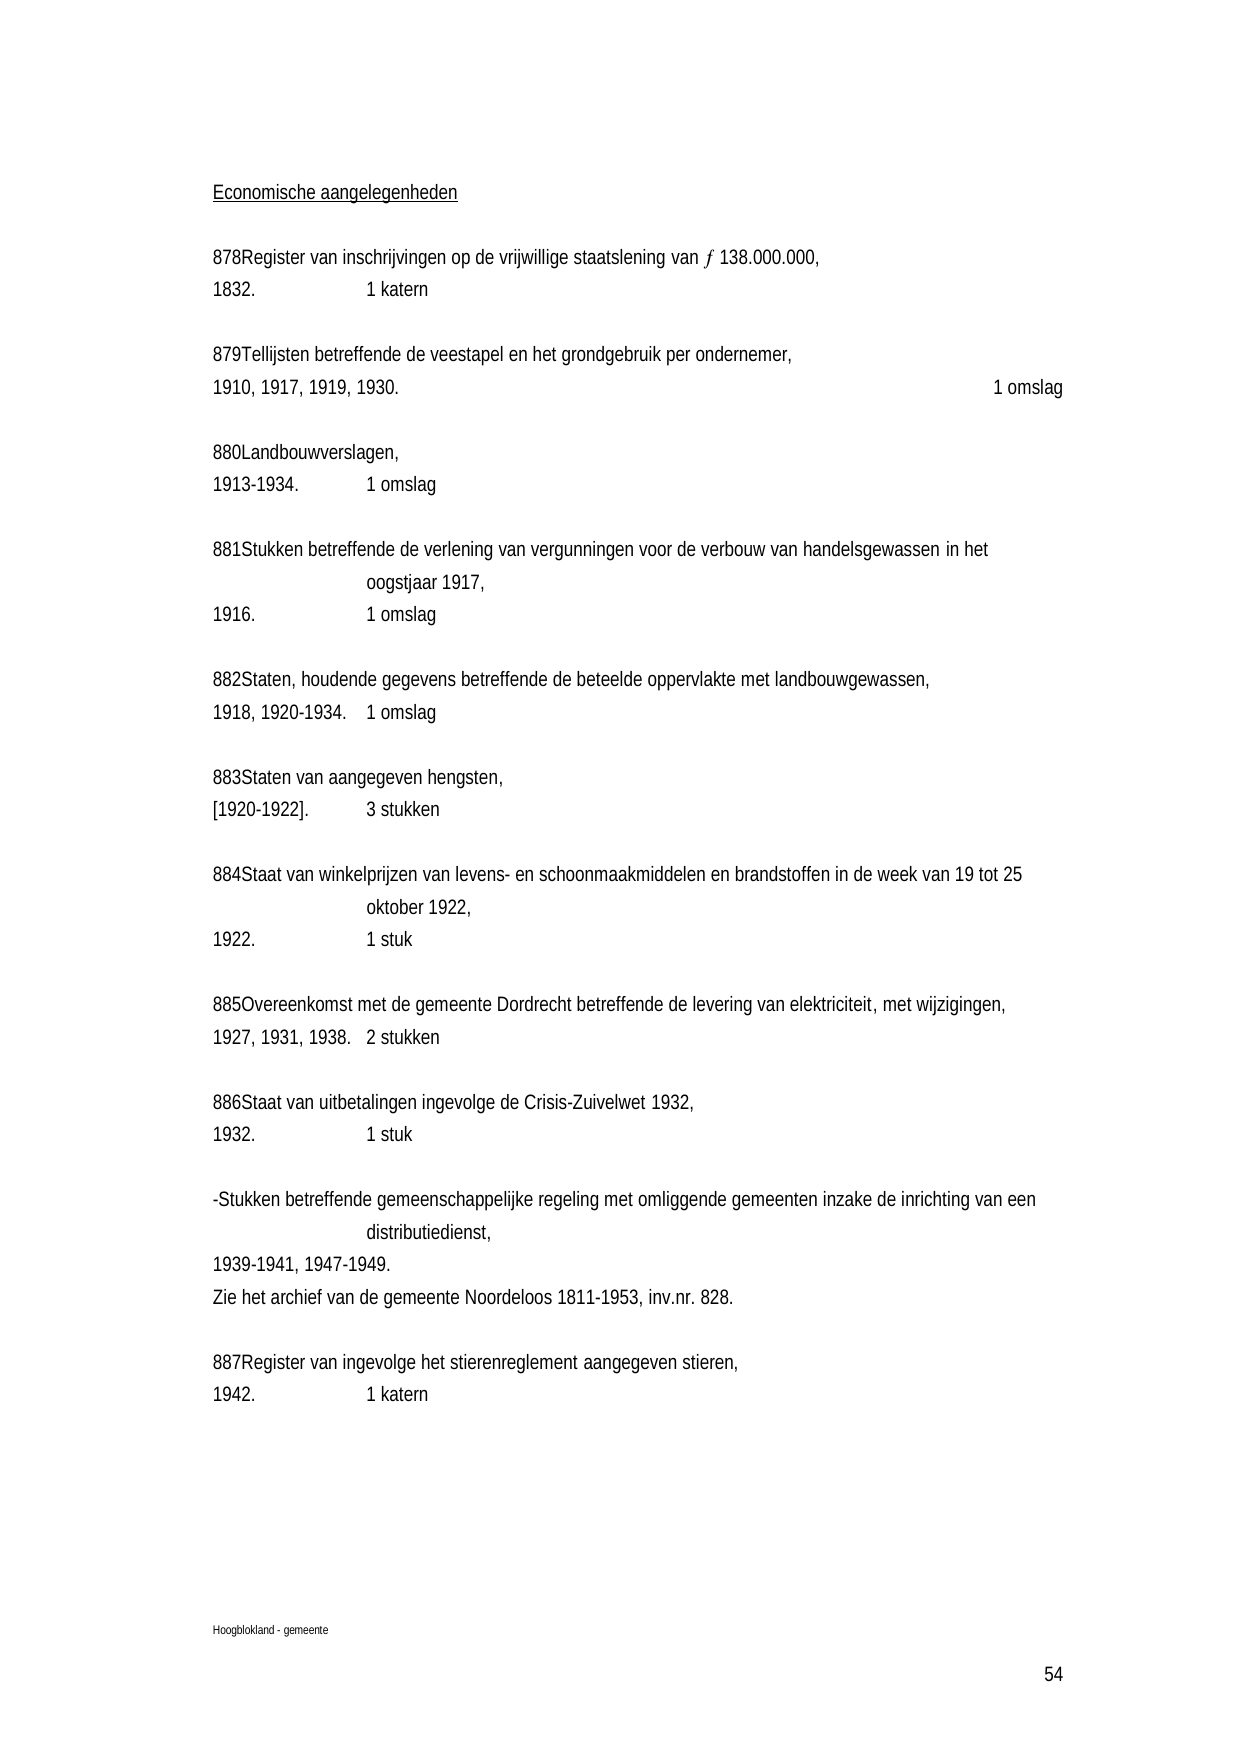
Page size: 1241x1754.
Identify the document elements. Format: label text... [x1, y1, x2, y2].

text 885Overeenkomst met de gemeente Dordrecht betreffende de levering van elektriciteit, met wijzigingen, [213, 984, 1063, 1016]
text 1918, 1920-1934. 1 omslag [213, 691, 1063, 724]
text 1832. 1 katern [213, 269, 1063, 301]
text 1913-1934. 1 omslag [213, 464, 1063, 496]
text 878Register van inschrijvingen op de vrijwillige staatslening van 138.000.000, [213, 236, 1063, 269]
text 887Register van ingevolge het stierenreglement aangegeven stieren, [213, 1341, 1063, 1374]
text 879Tellijsten betreffende de veestapel en het grondgebruik per ondernemer, [213, 334, 1063, 366]
text 1939-1941, 1947-1949. [213, 1244, 1063, 1276]
text 1942. 1 katern [213, 1374, 1063, 1406]
text 884Staat van winkelprijzen van levens- en schoonmaakmiddelen en brandstoffen in de week van 19 tot 25 oktober 1922, [213, 854, 1063, 919]
text 880Landbouwverslagen, [213, 431, 1063, 464]
text 883Staten van aangegeven hengsten, [213, 756, 1063, 789]
text [1920-1922]. 3 stukken [213, 789, 1063, 821]
text 1927, 1931, 1938. 2 stukken [213, 1016, 1063, 1049]
text 1922. 1 stuk [213, 919, 1063, 951]
text 1910, 1917, 1919, 1930. 1 omslag [213, 366, 1063, 399]
text 882Staten, houdende gegevens betreffende de beteelde oppervlakte met landbouwgewassen, [213, 659, 1063, 691]
text 1932. 1 stuk [213, 1114, 1063, 1146]
text Zie het archief van de gemeente Noordeloos 1811-1953, inv.nr. 828. [213, 1276, 1063, 1309]
text 1916. 1 omslag [213, 594, 1063, 626]
text -Stukken betreffende gemeenschappelijke regeling met omliggende gemeenten inzake de inrichting van een distributiedienst, [213, 1179, 1063, 1244]
text 886Staat van uitbetalingen ingevolge de Crisis-Zuivelwet 1932, [213, 1081, 1063, 1114]
text Economische aangelegenheden [213, 171, 1063, 204]
text 881Stukken betreffende de verlening van vergunningen voor de verbouw van handelsgewassen in het oogstjaar 1917, [213, 529, 1063, 594]
